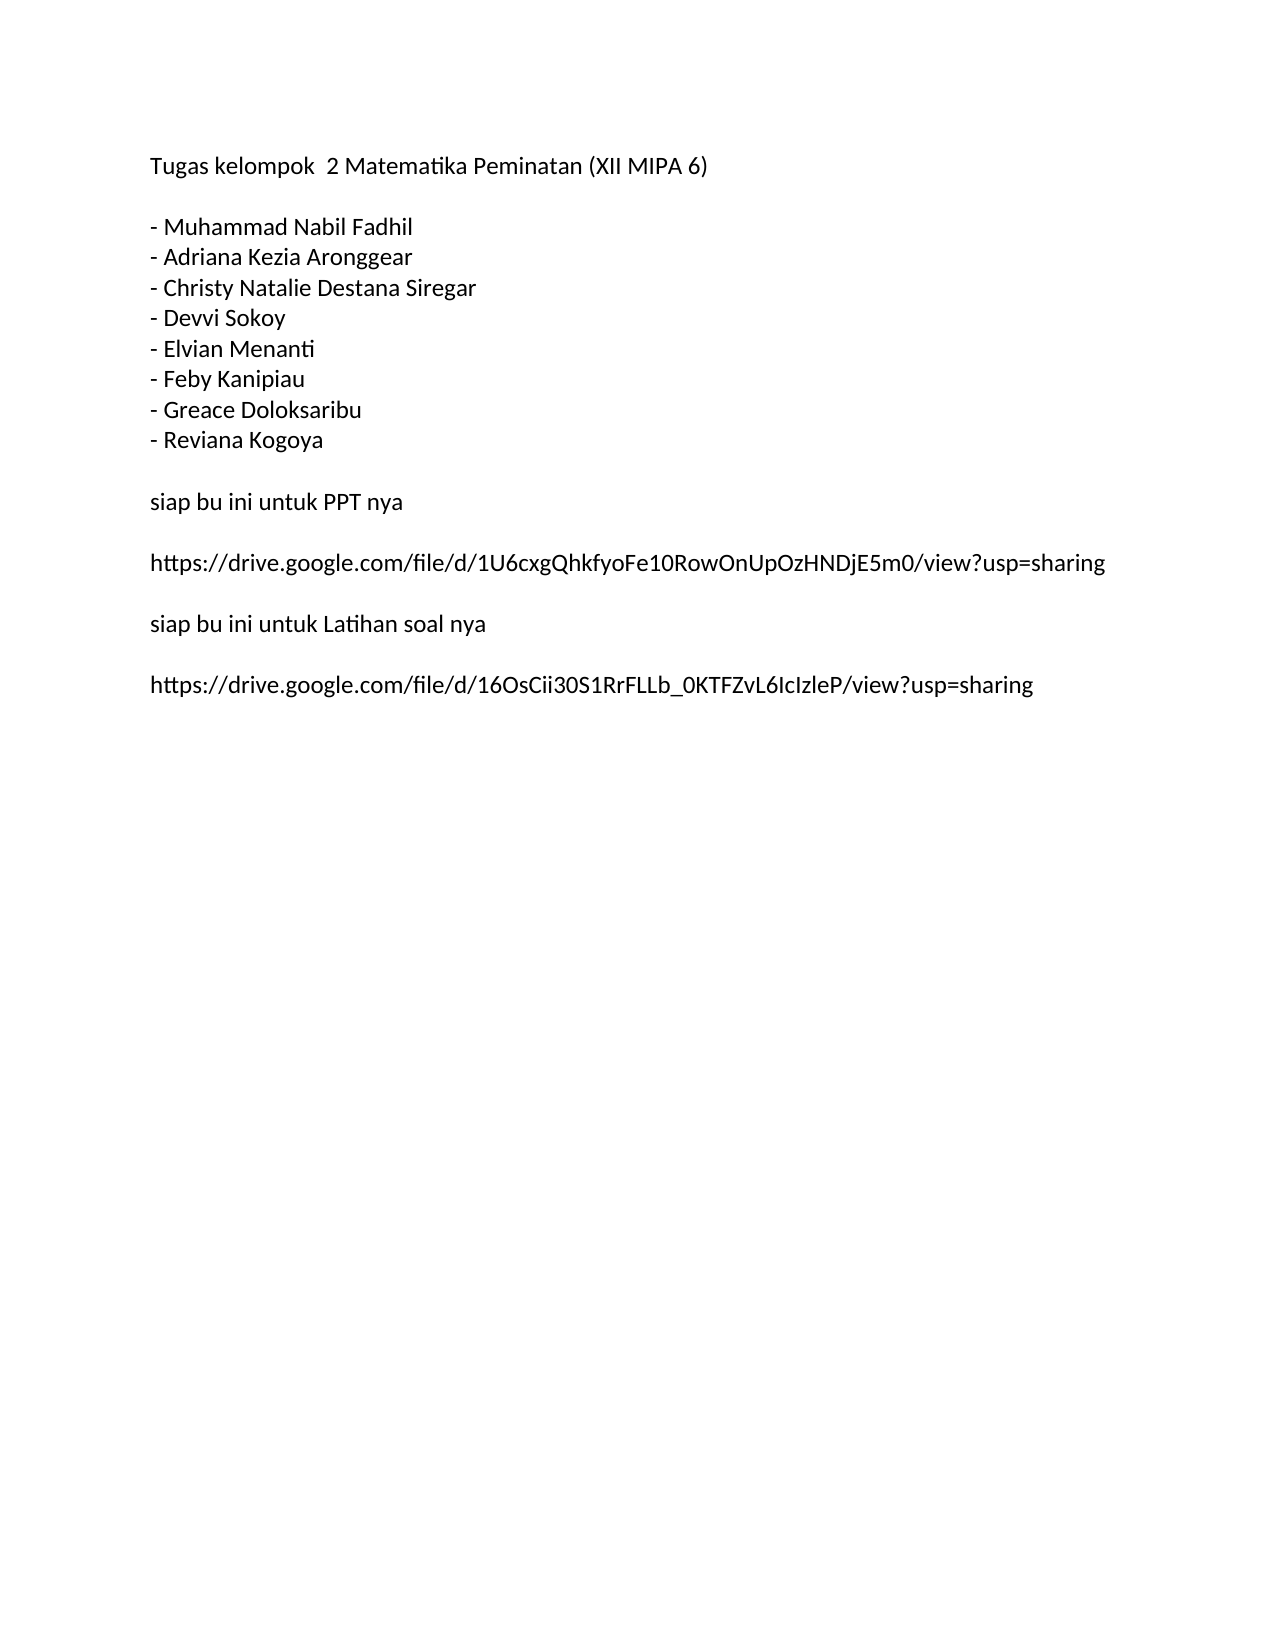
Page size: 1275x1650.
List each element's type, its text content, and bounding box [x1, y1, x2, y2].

text https://drive.google.com/file/d/1U6cxgQhkfyoFe10RowOnUpOzHNDjE5m0/view?usp=sharing [150, 547, 1125, 577]
text - Devvi Sokoy [150, 303, 1125, 333]
text - Elvian Menanti [150, 333, 1125, 364]
text - Adriana Kezia Aronggear [150, 242, 1125, 272]
text siap bu ini untuk PPT nya [150, 486, 1125, 516]
text - Greace Doloksaribu [150, 394, 1125, 425]
text - Feby Kanipiau [150, 364, 1125, 394]
text - Christy Natalie Destana Siregar [150, 272, 1125, 303]
text siap bu ini untuk Latihan soal nya [150, 608, 1125, 638]
text - Reviana Kogoya [150, 425, 1125, 455]
text - Muhammad Nabil Fadhil [150, 211, 1125, 242]
text Tugas kelompok 2 Matematika Peminatan (XII MIPA 6) [150, 150, 1125, 181]
text https://drive.google.com/file/d/16OsCii30S1RrFLLb_0KTFZvL6IcIzleP/view?usp=sharing [150, 669, 1125, 699]
